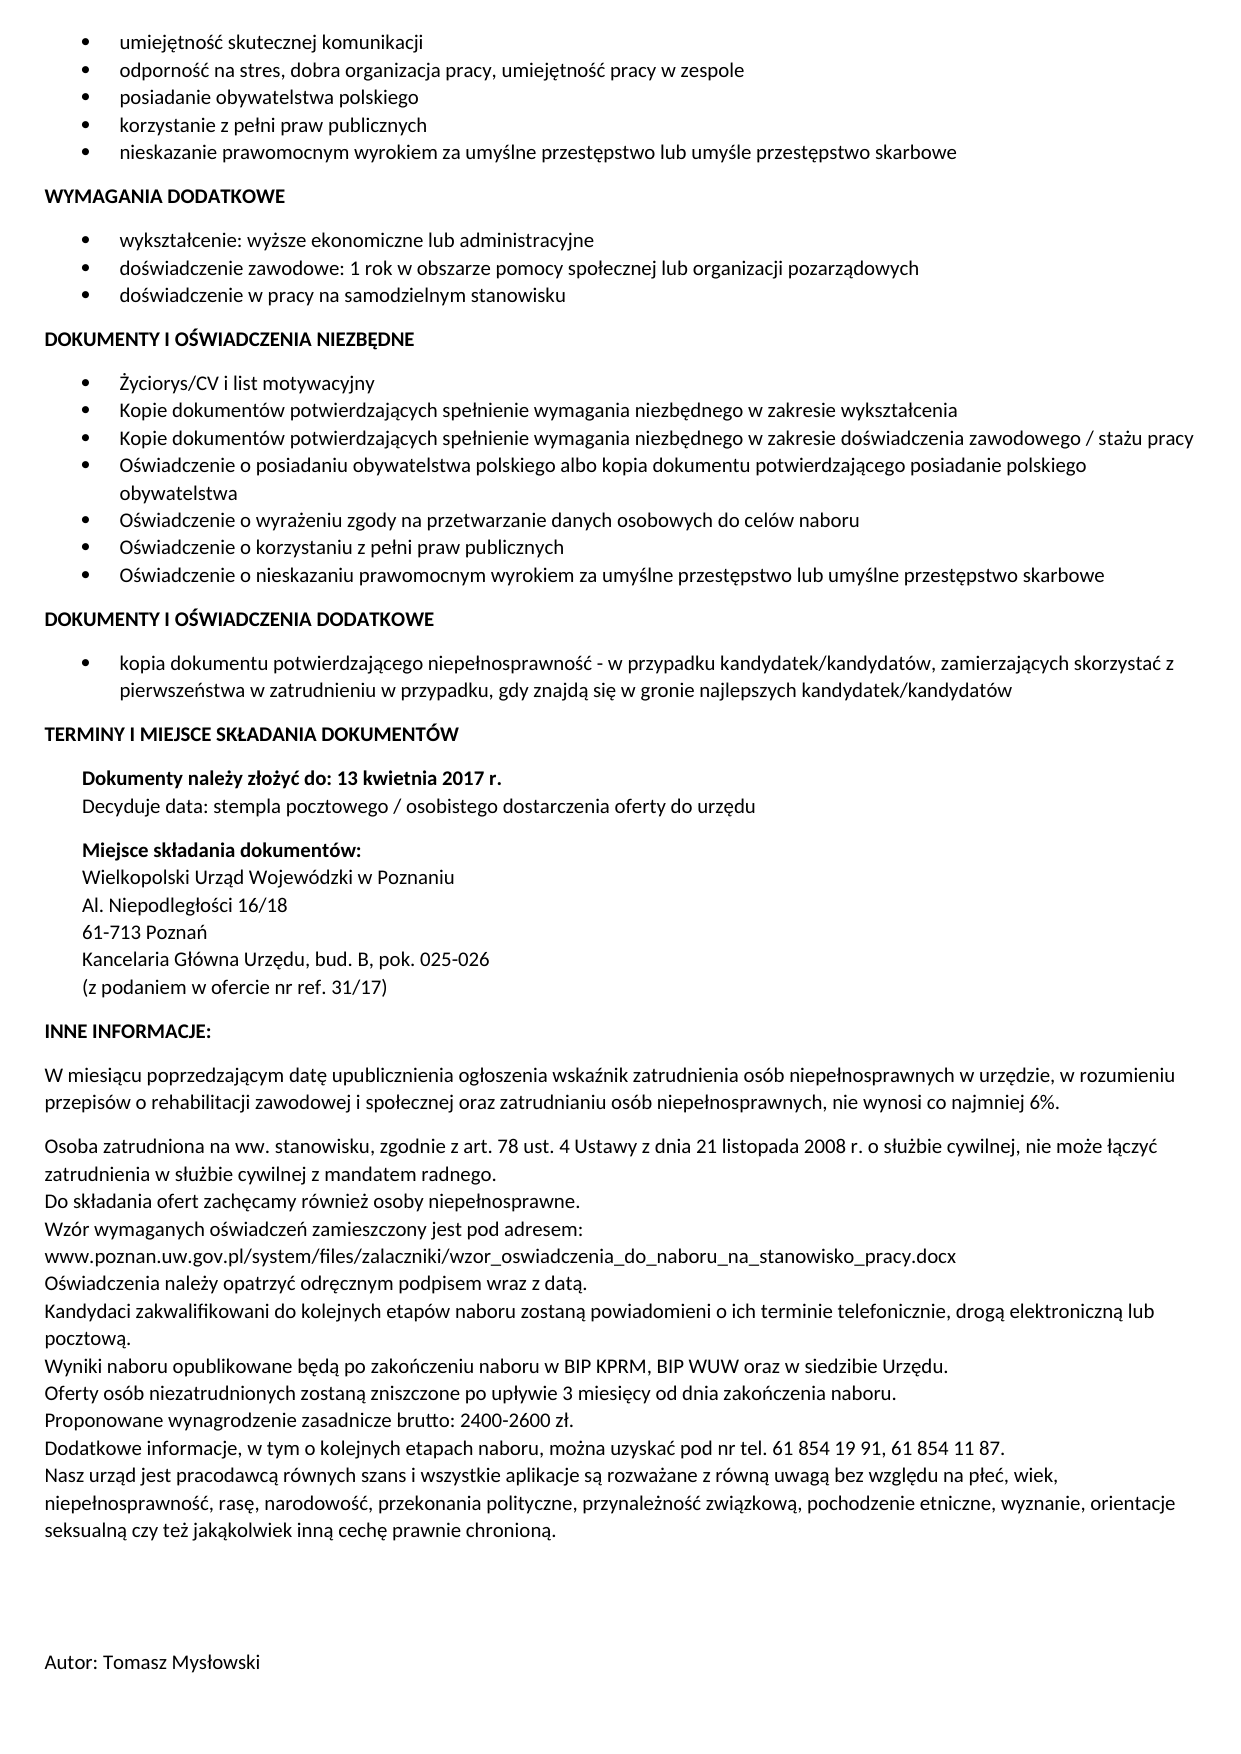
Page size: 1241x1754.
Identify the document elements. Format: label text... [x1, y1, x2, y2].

text DOKUMENTY I OŚWIADCZENIA NIEZBĘDNE [44, 326, 1196, 352]
list kopia dokumentu potwierdzającego niepełnosprawność - w przypadku kandydatek/kandydatów, zamierzających skorzystać z pierwszeństwa w zatrudnieniu w przypadku, gdy znajdą się w gronie najlepszych kandydatek/kandydatów [82, 650, 1196, 703]
text TERMINY I MIEJSCE SKŁADANIA DOKUMENTÓW [44, 722, 1196, 747]
text W miesiącu poprzedzającym datę upublicznienia ogłoszenia wskaźnik zatrudnienia osób niepełnosprawnych w urzędzie, w rozumieniu przepisów o rehabilitacji zawodowej i społecznej oraz zatrudnianiu osób niepełnosprawnych, nie wynosi co najmniej 6%. [44, 1062, 1196, 1115]
list posiadanie obywatelstwa polskiego [82, 84, 1196, 110]
list nieskazanie prawomocnym wyrokiem za umyślne przestępstwo lub umyśle przestępstwo skarbowe [82, 139, 1196, 164]
text Dokumenty należy złożyć do: 13 kwietnia 2017 r. [82, 766, 1196, 791]
list wykształcenie: wyższe ekonomiczne lub administracyjne [82, 227, 1196, 253]
list Życiorys/CV i list motywacyjny [82, 370, 1196, 396]
list Oświadczenie o nieskazaniu prawomocnym wyrokiem za umyślne przestępstwo lub umyślne przestępstwo skarbowe [82, 562, 1196, 587]
list Kopie dokumentów potwierdzających spełnienie wymagania niezbędnego w zakresie wykształcenia [82, 398, 1196, 423]
text WYMAGANIA DODATKOWE [44, 183, 1196, 209]
list doświadczenie zawodowe: 1 rok w obszarze pomocy społecznej lub organizacji pozarządowych [82, 255, 1196, 280]
text Decyduje data: stempla pocztowego / osobistego dostarczenia oferty do urzędu [82, 793, 1196, 818]
list Oświadczenie o posiadaniu obywatelstwa polskiego albo kopia dokumentu potwierdzającego posiadanie polskiego obywatelstwa [82, 452, 1196, 505]
list Oświadczenie o wyrażeniu zgody na przetwarzanie danych osobowych do celów naboru [82, 507, 1196, 533]
list odporność na stres, dobra organizacja pracy, umiejętność pracy w zespole [82, 57, 1196, 82]
text Autor: Tomasz Mysłowski [44, 1649, 1196, 1675]
text INNE INFORMACJE: [44, 1018, 1196, 1043]
list doświadczenie w pracy na samodzielnym stanowisku [82, 282, 1196, 307]
list korzystanie z pełni praw publicznych [82, 112, 1196, 137]
text Osoba zatrudniona na ww. stanowisku, zgodnie z art. 78 ust. 4 Ustawy z dnia 21 listopada 2008 r. o służbie cywilnej, nie może łączyć zatrudnienia w służbie cywilnej z mandatem radnego. Do składania ofert zachęcamy również osoby niepełnosprawne. Wzór wymaganych oświadczeń zamieszczony jest pod adresem: www.poznan.uw.gov.pl/system/files/zalaczniki/wzor_oswiadczenia_do_naboru_na_stanowisko_pracy.docx Oświadczenia należy opatrzyć odręcznym podpisem wraz z datą. Kandydaci zakwalifikowani do kolejnych etapów naboru zostaną powiadomieni o ich terminie telefonicznie, drogą elektroniczną lub pocztową. Wyniki naboru opublikowane będą po zakończeniu naboru w BIP KPRM, BIP WUW oraz w siedzibie Urzędu. Oferty osób niezatrudnionych zostaną zniszczone po upływie 3 miesięcy od dnia zakończenia naboru. Proponowane wynagrodzenie zasadnicze brutto: 2400-2600 zł. Dodatkowe informacje, w tym o kolejnych etapach naboru, można uzyskać pod nr tel. 61 854 19 91, 61 854 11 87. Nasz urząd jest pracodawcą równych szans i wszystkie aplikacje są rozważane z równą uwagą bez względu na płeć, wiek, niepełnosprawność, rasę, narodowość, przekonania polityczne, przynależność związkową, pochodzenie etniczne, wyznanie, orientacje seksualną czy też jakąkolwiek inną cechę prawnie chronioną. [44, 1134, 1196, 1543]
text DOKUMENTY I OŚWIADCZENIA DODATKOWE [44, 606, 1196, 631]
list umiejętność skutecznej komunikacji [82, 29, 1196, 55]
list Oświadczenie o korzystaniu z pełni praw publicznych [82, 534, 1196, 560]
text Miejsce składania dokumentów: Wielkopolski Urząd Wojewódzki w Poznaniu Al. Niepodległości 16/18 61-713 Poznań Kancelaria Główna Urzędu, bud. B, pok. 025-026 (z podaniem w ofercie nr ref. 31/17) [82, 837, 1196, 999]
list Kopie dokumentów potwierdzających spełnienie wymagania niezbędnego w zakresie doświadczenia zawodowego / stażu pracy [82, 425, 1196, 450]
